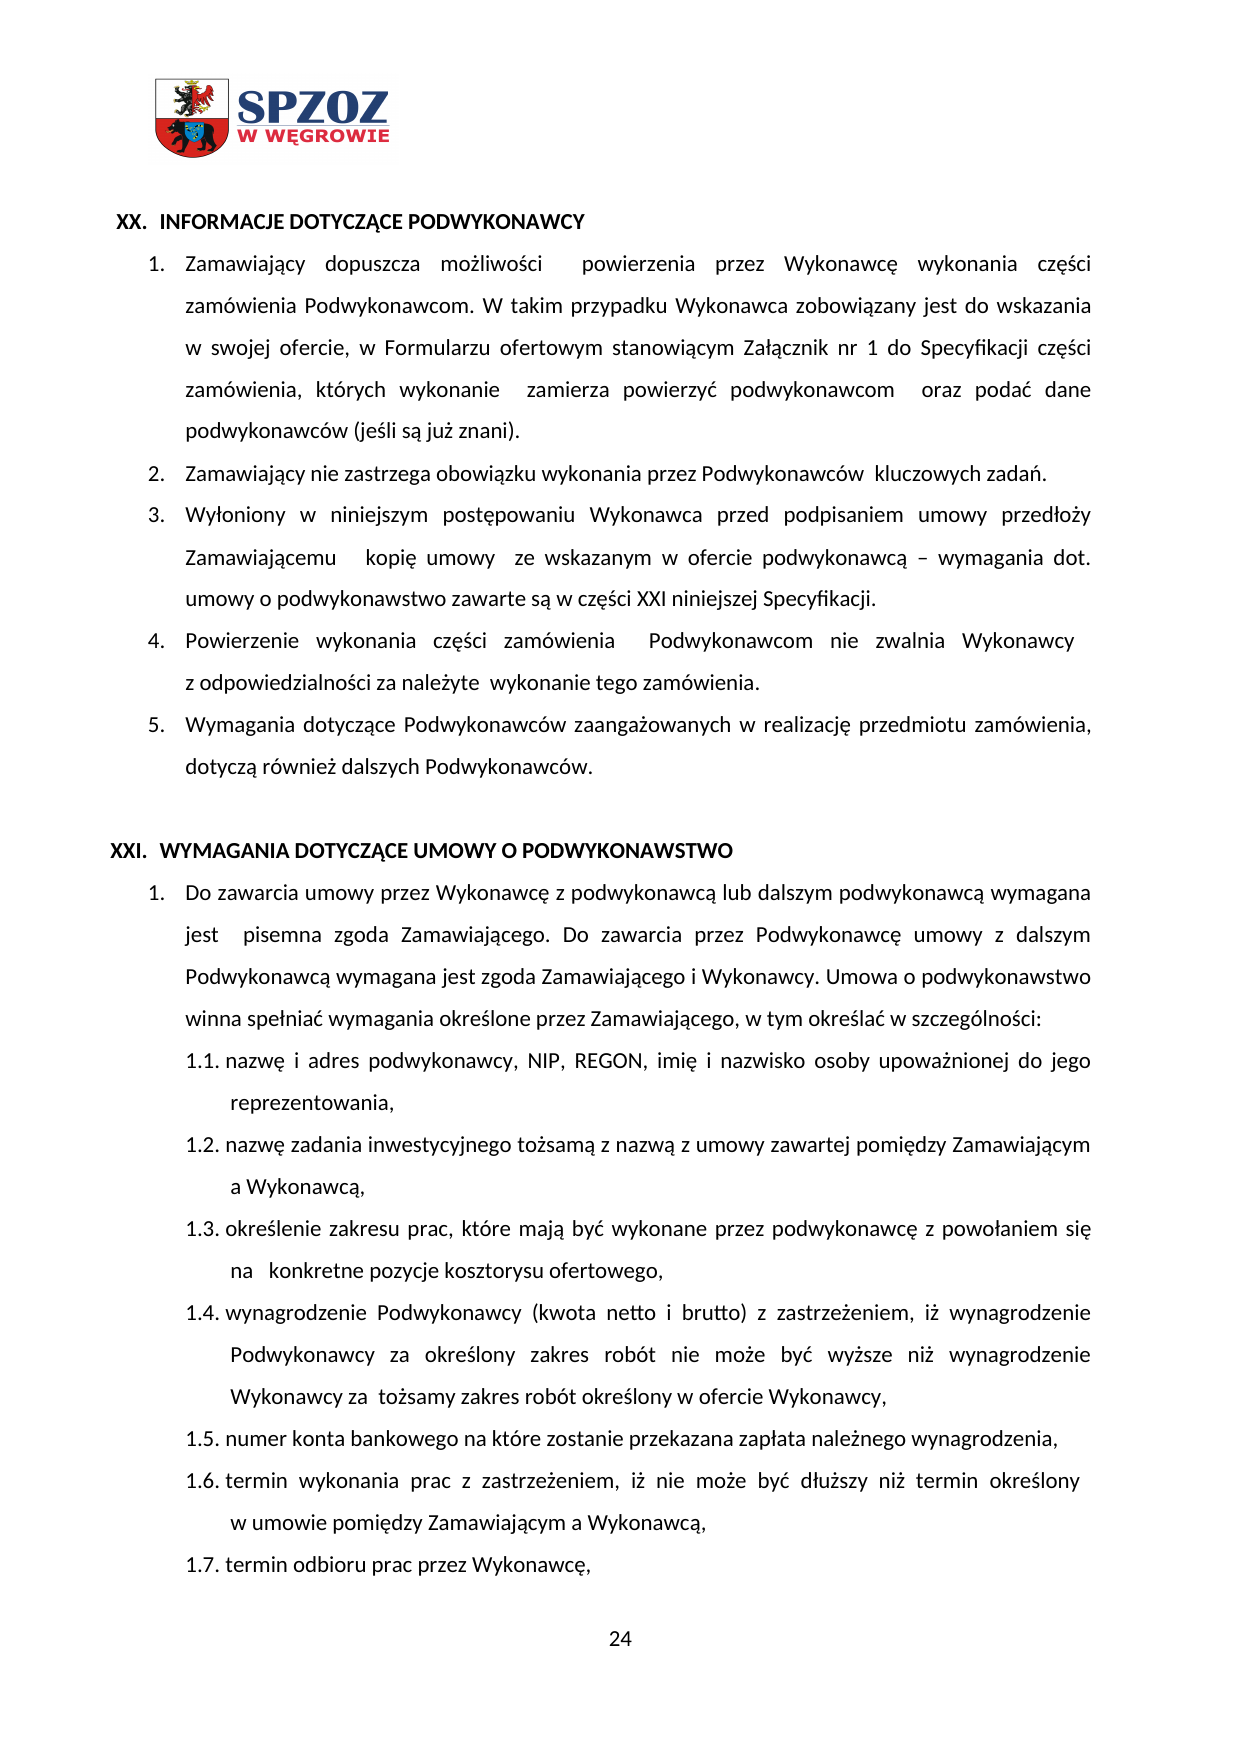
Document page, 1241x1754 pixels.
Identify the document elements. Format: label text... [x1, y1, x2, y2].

list nazwę i adres podwykonawcy, NIP, REGON, imię i nazwisko osoby upoważnionej do jego reprezentowania, [185, 1046, 1093, 1116]
list termin odbioru prac przez Wykonawcę, [185, 1550, 1093, 1578]
list termin wykonania prac z zastrzeżeniem, iż nie może być dłuższy niż termin określony w umowie pomiędzy Zamawiającym a Wykonawcą, [185, 1466, 1093, 1536]
list Wyłoniony w niniejszym postępowaniu Wykonawca przed podpisaniem umowy przedłoży Zamawiającemu kopię umowy ze wskazanym w ofercie podwykonawcą – wymagania dot. umowy o podwykonawstwo zawarte są w części XXI niniejszej Specyfikacji. [148, 501, 1093, 613]
list Zamawiający dopuszcza możliwości powierzenia przez Wykonawcę wykonania części zamówienia Podwykonawcom. W takim przypadku Wykonawca zobowiązany jest do wskazania w swojej ofercie, w Formularzu ofertowym stanowiącym Załącznik nr 1 do Specyfikacji części zamówienia, których wykonanie zamierza powierzyć podwykonawcom oraz podać dane podwykonawców (jeśli są już znani). [148, 249, 1093, 445]
list Powierzenie wykonania części zamówienia Podwykonawcom nie zwalnia Wykonawcy z odpowiedzialności za należyte wykonanie tego zamówienia. [148, 627, 1093, 697]
list Wymagania dotyczące Podwykonawców zaangażowanych w realizację przedmiotu zamówienia, dotyczą również dalszych Podwykonawców. [148, 711, 1093, 781]
list Zamawiający nie zastrzega obowiązku wykonania przez Podwykonawców kluczowych zadań. [148, 459, 1093, 487]
list INFORMACJE DOTYCZĄCE PODWYKONAWCY [148, 207, 1093, 235]
list numer konta bankowego na które zostanie przekazana zapłata należnego wynagrodzenia, [185, 1424, 1093, 1452]
list Do zawarcia umowy przez Wykonawcę z podwykonawcą lub dalszym podwykonawcą wymagana jest pisemna zgoda Zamawiającego. Do zawarcia przez Podwykonawcę umowy z dalszym Podwykonawcą wymagana jest zgoda Zamawiającego i Wykonawcy. Umowa o podwykonawstwo winna spełniać wymagania określone przez Zamawiającego, w tym określać w szczególności: [148, 878, 1093, 1032]
picture [147, 73, 400, 165]
list WYMAGANIA DOTYCZĄCE UMOWY O PODWYKONAWSTWO [148, 836, 1093, 864]
list wynagrodzenie Podwykonawcy (kwota netto i brutto) z zastrzeżeniem, iż wynagrodzenie Podwykonawcy za określony zakres robót nie może być wyższe niż wynagrodzenie Wykonawcy za tożsamy zakres robót określony w ofercie Wykonawcy, [185, 1298, 1093, 1410]
list określenie zakresu prac, które mają być wykonane przez podwykonawcę z powołaniem się na konkretne pozycje kosztorysu ofertowego, [185, 1214, 1093, 1284]
list nazwę zadania inwestycyjnego tożsamą z nazwą z umowy zawartej pomiędzy Zamawiającym a Wykonawcą, [185, 1130, 1093, 1200]
